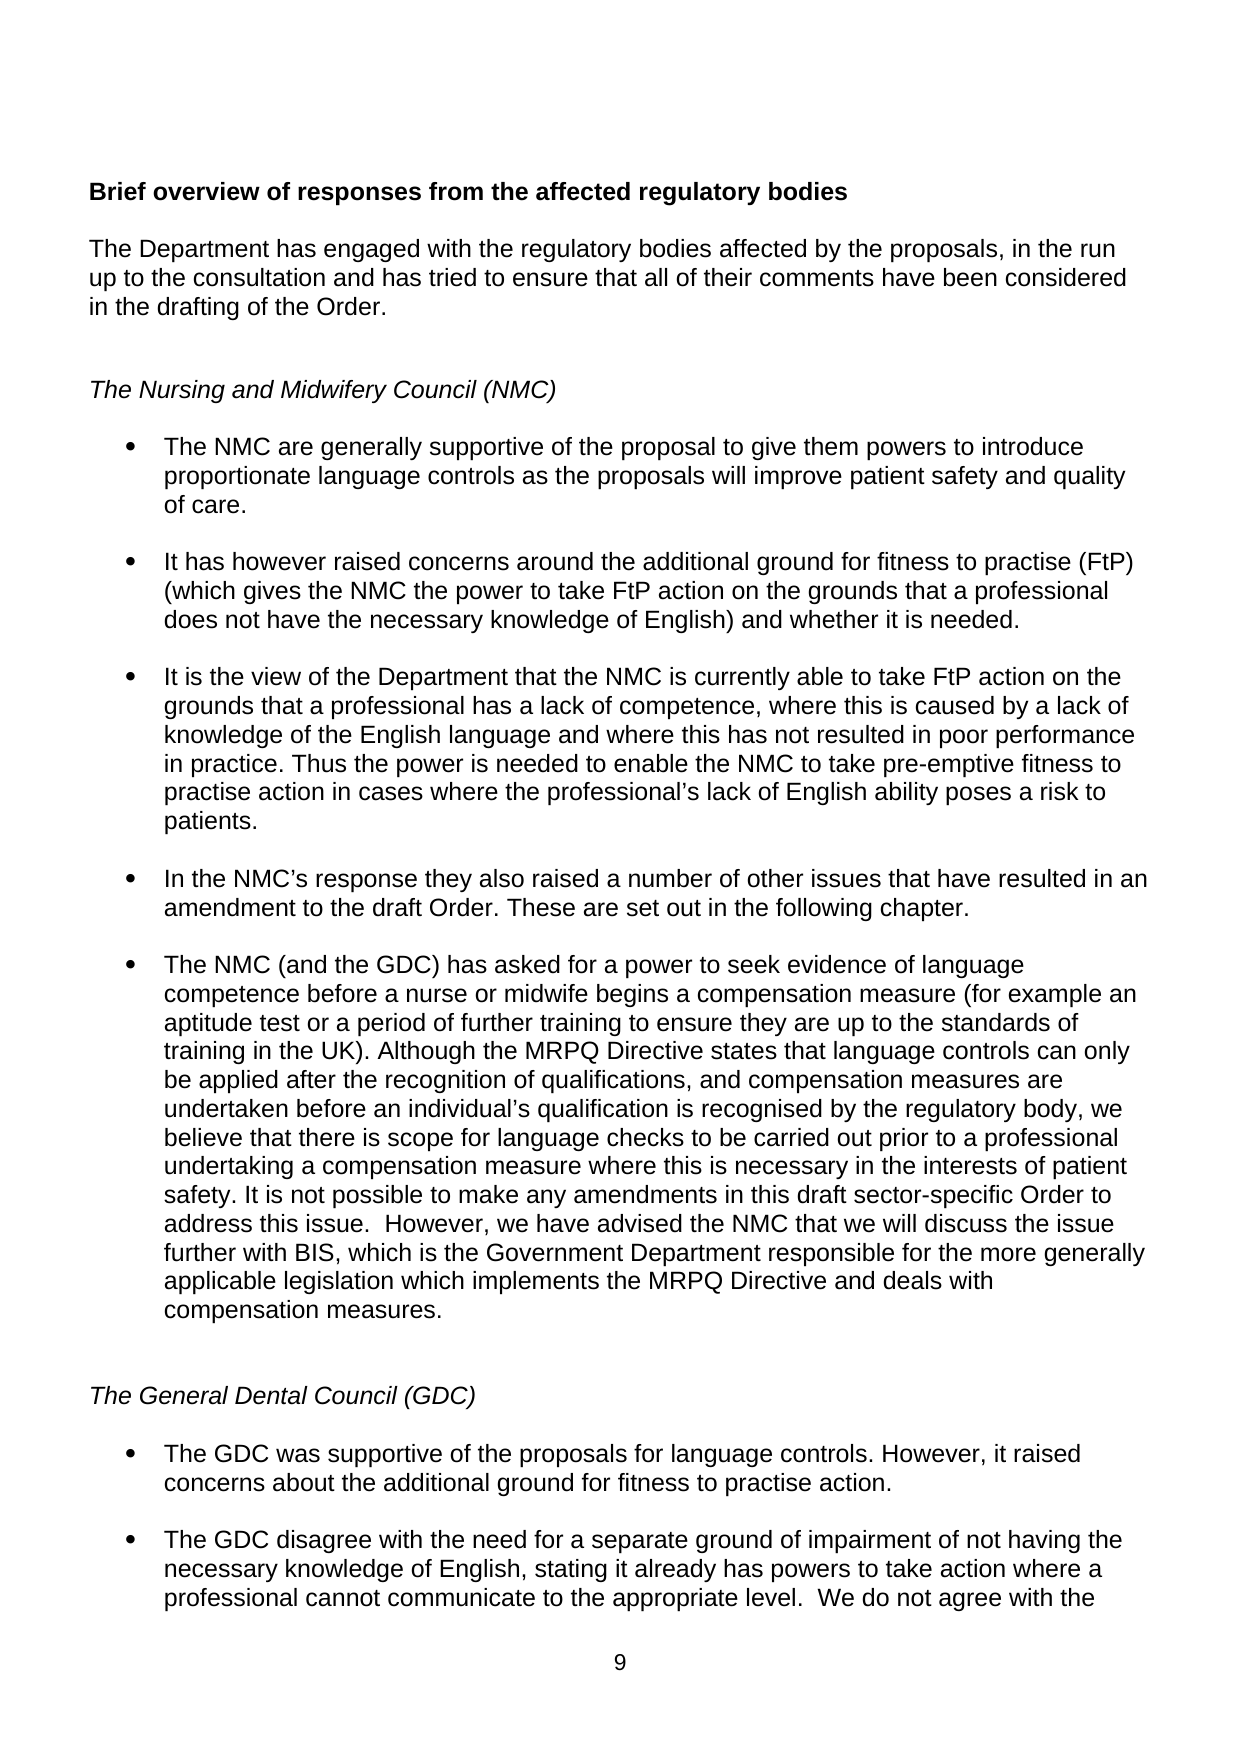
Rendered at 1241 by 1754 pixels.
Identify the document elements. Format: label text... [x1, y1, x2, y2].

text The General Dental Council (GDC) [89, 1381, 1152, 1410]
list The GDC was supportive of the proposals for language controls. However, it raised concerns about the additional ground for fitness to practise action. [126, 1439, 1152, 1496]
list It is the view of the Department that the NMC is currently able to take FtP action on the grounds that a professional has a lack of competence, where this is caused by a lack of knowledge of the English language and where this has not resulted in poor performance in practice. Thus the power is needed to enable the NMC to take pre-emptive fitness to practise action in cases where the professional’s lack of English ability poses a risk to patients. [126, 662, 1152, 835]
text Brief overview of responses from the affected regulatory bodies [89, 177, 1152, 205]
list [126, 1525, 1152, 1612]
list The NMC (and the GDC) has asked for a power to seek evidence of language competence before a nurse or midwife begins a compensation measure (for example an aptitude test or a period of further training to ensure they are up to the standards of training in the UK). Although the MRPQ Directive states that language controls can only be applied after the recognition of qualifications, and compensation measures are undertaken before an individual’s qualification is recognised by the regulatory body, we believe that there is scope for language checks to be carried out prior to a professional undertaking a compensation measure where this is necessary in the interests of patient safety. It is not possible to make any amendments in this draft sector-specific Order to address this issue. However, we have advised the NMC that we will discuss the issue further with BIS, which is the Government Department responsible for the more generally applicable legislation which implements the MRPQ Directive and deals with compensation measures. [126, 950, 1152, 1324]
list It has however raised concerns around the additional ground for fitness to practise (FtP) (which gives the NMC the power to take FtP action on the grounds that a professional does not have the necessary knowledge of English) and whether it is needed. [126, 547, 1152, 633]
text The Department has engaged with the regulatory bodies affected by the proposals, in the run up to the consultation and has tried to ensure that all of their comments have been considered in the drafting of the Order. [89, 234, 1152, 320]
list The NMC are generally supportive of the proposal to give them powers to introduce proportionate language controls as the proposals will improve patient safety and quality of care. [126, 432, 1152, 518]
list In the NMC’s response they also raised a number of other issues that have resulted in an amendment to the draft Order. These are set out in the following chapter. [126, 864, 1152, 921]
text The Nursing and Midwifery Council (NMC) [89, 374, 1152, 403]
